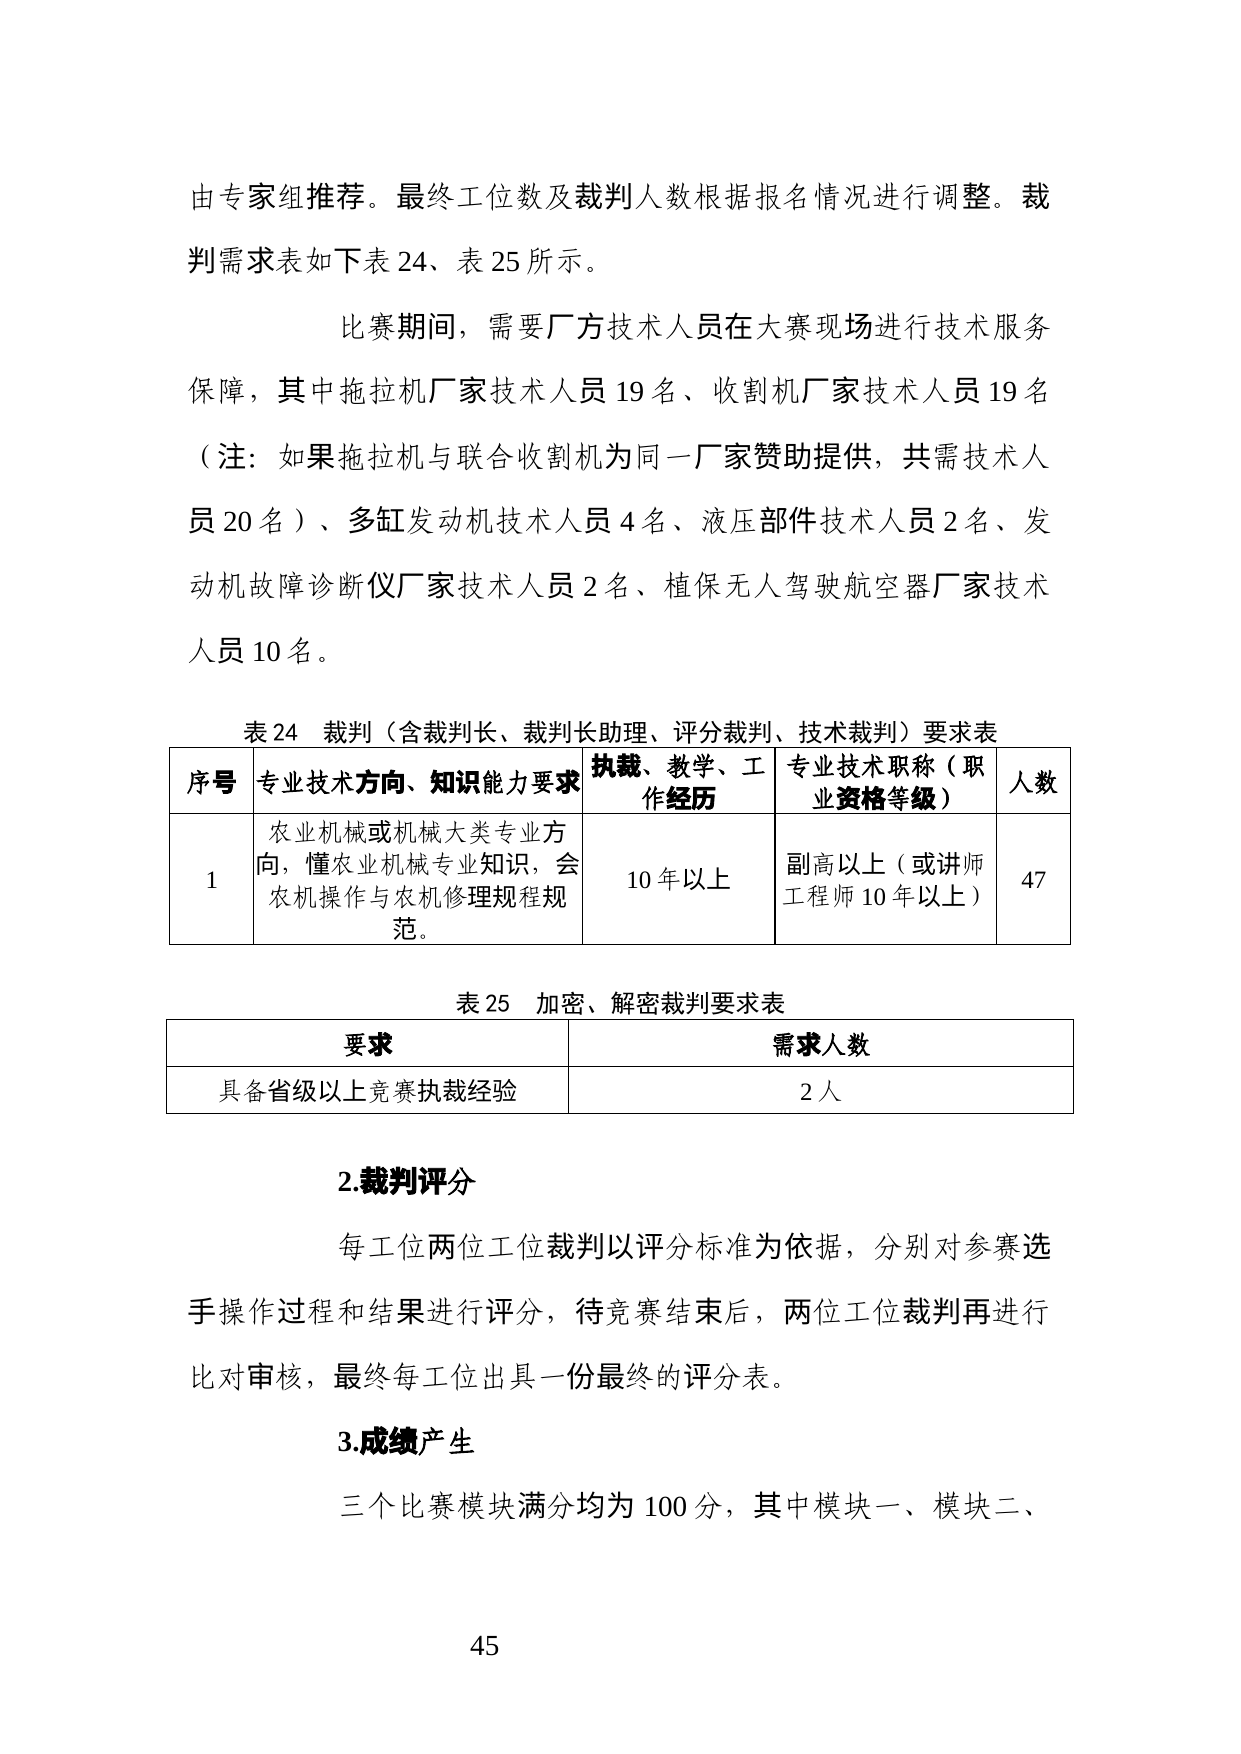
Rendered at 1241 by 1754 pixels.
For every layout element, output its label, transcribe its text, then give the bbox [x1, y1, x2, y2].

text 表25 加密、解密裁判要求表 [198, 985, 1042, 1018]
table_cell 副高以上（或讲师工程师10年以上） [776, 814, 996, 944]
table_header 人数 [997, 748, 1070, 813]
text 表24 裁判（含裁判长、裁判长助理、评分裁判、技术裁判）要求表 [198, 714, 1042, 747]
text 比赛期间，需要厂方技术人员在大赛现场进行技术服务保障，其中拖拉机厂家技术人员19名、收割机厂家技术人员19名（注：如果拖拉机与联合收割机为同一厂家赞助提供，共需技术人员20名）、多缸发动机技术人员4名、液压部件技术人员2名、发动机故障诊断仪厂家技术人员2名、植保无人驾驶航空器厂家技术人员10名。 [187, 292, 1053, 682]
table_header 执裁、教学、工作经历 [583, 748, 774, 813]
subtitle 3.成绩产生 [187, 1408, 1053, 1473]
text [187, 1473, 1053, 1538]
table_cell 1 [170, 814, 253, 944]
table_cell 2人 [569, 1067, 1073, 1113]
text 每工位两位工位裁判以评分标准为依据，分别对参赛选手操作过程和结果进行评分，待竞赛结束后，两位工位裁判再进行比对审核，最终每工位出具一份最终的评分表。 [187, 1213, 1053, 1408]
table_header 序号 [170, 748, 253, 813]
table_cell 农业机械或机械大类专业方向，懂农业机械专业知识，会农机操作与农机修理规程规范。 [254, 814, 582, 944]
table_header 专业技术方向、知识能力要求 [254, 748, 582, 813]
table_cell 47 [997, 814, 1070, 944]
table_cell 10年以上 [583, 814, 774, 944]
table_cell 具备省级以上竞赛执裁经验 [167, 1067, 568, 1113]
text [187, 162, 1053, 292]
subtitle 2.裁判评分 [187, 1148, 1053, 1213]
table_header 需求人数 [569, 1020, 1073, 1066]
table_header 要求 [167, 1020, 568, 1066]
table_header 专业技术职称（职业资格等级） [776, 748, 996, 813]
